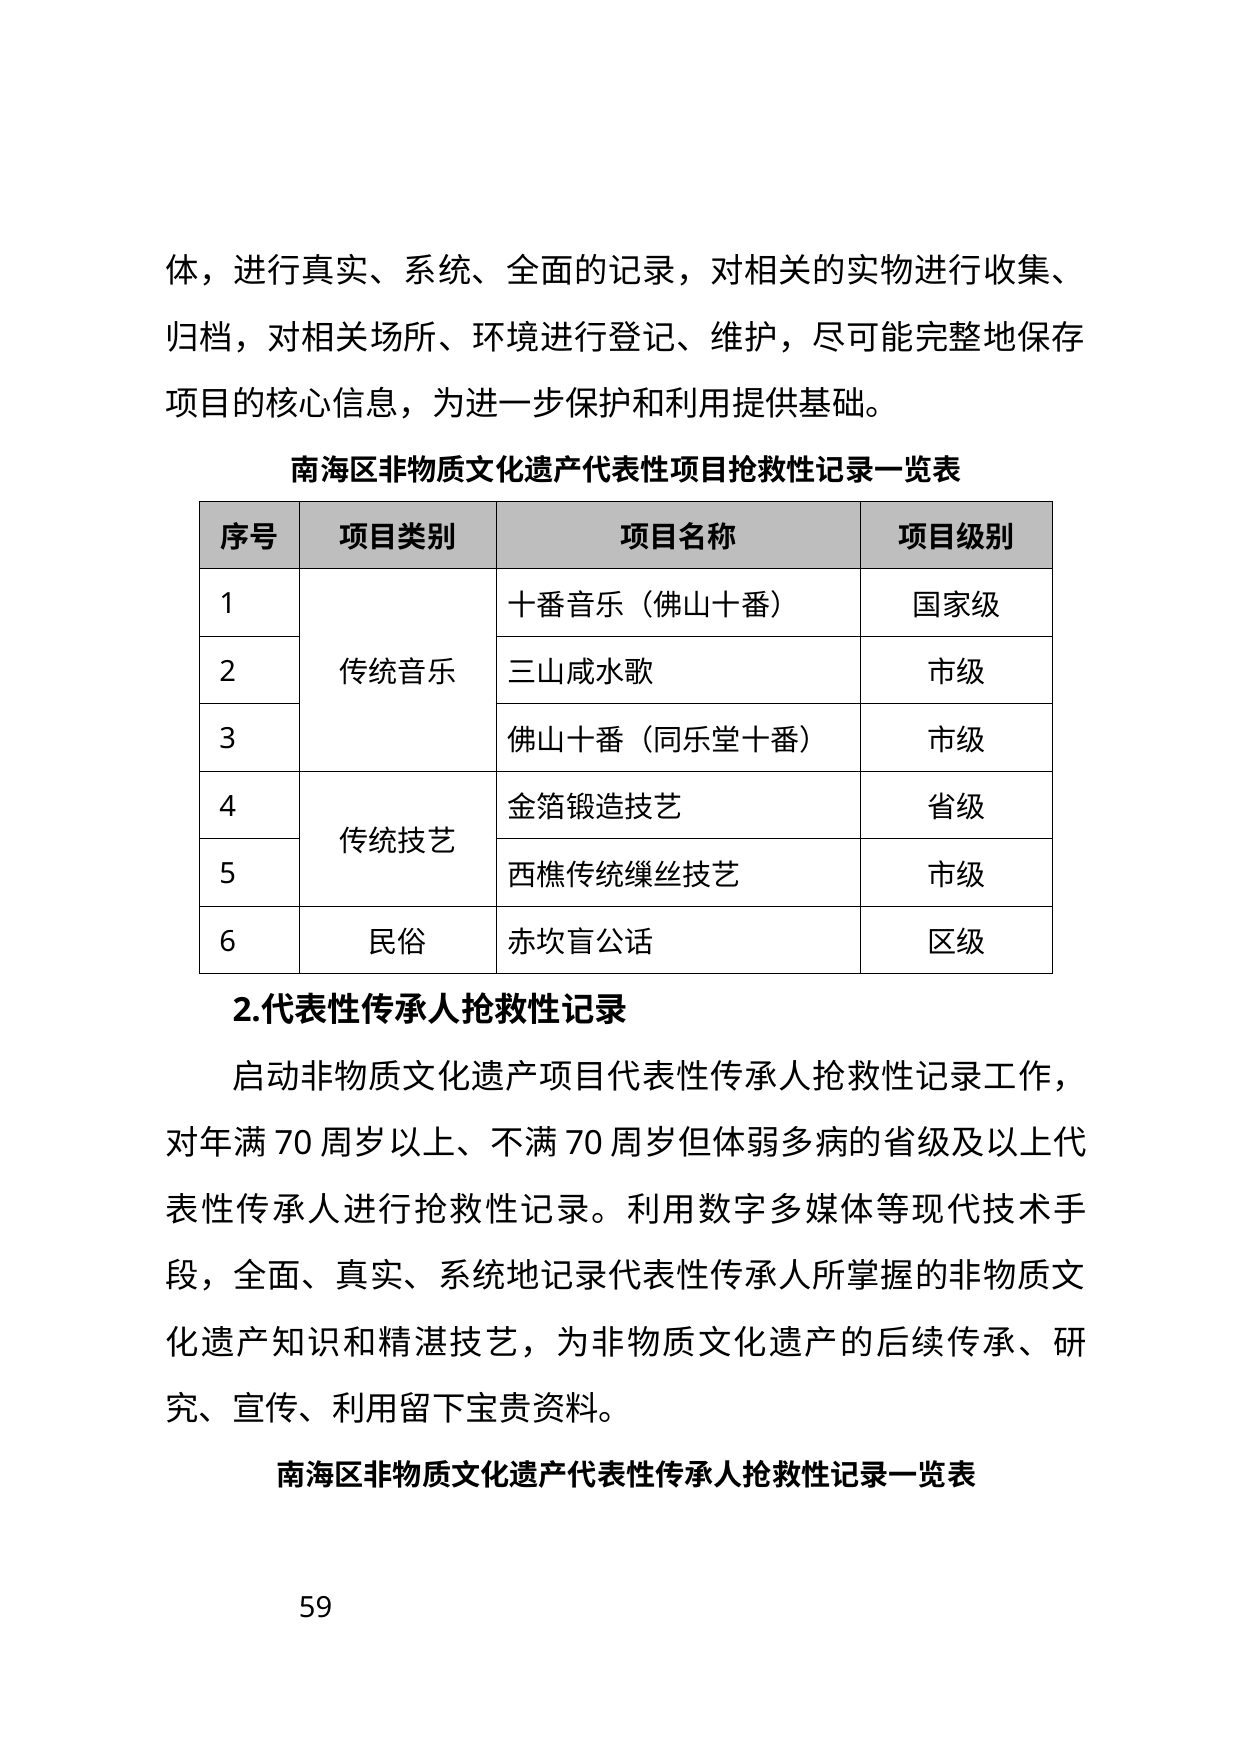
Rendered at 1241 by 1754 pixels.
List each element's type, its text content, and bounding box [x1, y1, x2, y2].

table_cell [200, 637, 299, 703]
table_cell 十番音乐（佛山十番） [497, 569, 860, 636]
table_cell 传统音乐 [300, 569, 496, 771]
table_cell 市级 [861, 704, 1052, 771]
table_cell 民俗 [300, 907, 496, 973]
table_header 项目名称 [497, 502, 860, 568]
text 启动非物质文化遗产项目代表性传承人抢救性记录工作，对年满70周岁以上、不满70周岁但体弱多病的省级及以上代表性传承人进行抢救性记录。利用数字多媒体等现代技术手段，全面、真实、系统地记录代表性传承人所掌握的非物质文化遗产知识和精湛技艺，为非物质文化遗产的后续传承、研究、宣传、利用留下宝贵资料。 [165, 1041, 1087, 1439]
table_cell [200, 569, 299, 636]
text 南海区非物质文化遗产代表性传承人抢救性记录一览表 [165, 1439, 1087, 1506]
table_cell 佛山十番（同乐堂十番） [497, 704, 860, 771]
table_cell 三山咸水歌 [497, 637, 860, 703]
table_cell 区级 [861, 907, 1052, 973]
table_cell 市级 [861, 839, 1052, 906]
table_header 项目类别 [300, 502, 496, 568]
table_header 序号 [200, 502, 299, 568]
table_cell 赤坎盲公话 [497, 907, 860, 973]
table_cell [200, 839, 299, 906]
table_cell 省级 [861, 772, 1052, 838]
text 南海区非物质文化遗产代表性项目抢救性记录一览表 [165, 434, 1087, 501]
table_cell [200, 772, 299, 838]
table_cell 国家级 [861, 569, 1052, 636]
table_header 项目级别 [861, 502, 1052, 568]
table_cell 传统技艺 [300, 772, 496, 906]
table_cell 金箔锻造技艺 [497, 772, 860, 838]
table_cell 西樵传统缫丝技艺 [497, 839, 860, 906]
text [165, 235, 1087, 434]
table_cell [200, 704, 299, 771]
table_cell [200, 907, 299, 973]
text 2.代表性传承人抢救性记录 [165, 974, 1087, 1041]
table_cell 市级 [861, 637, 1052, 703]
